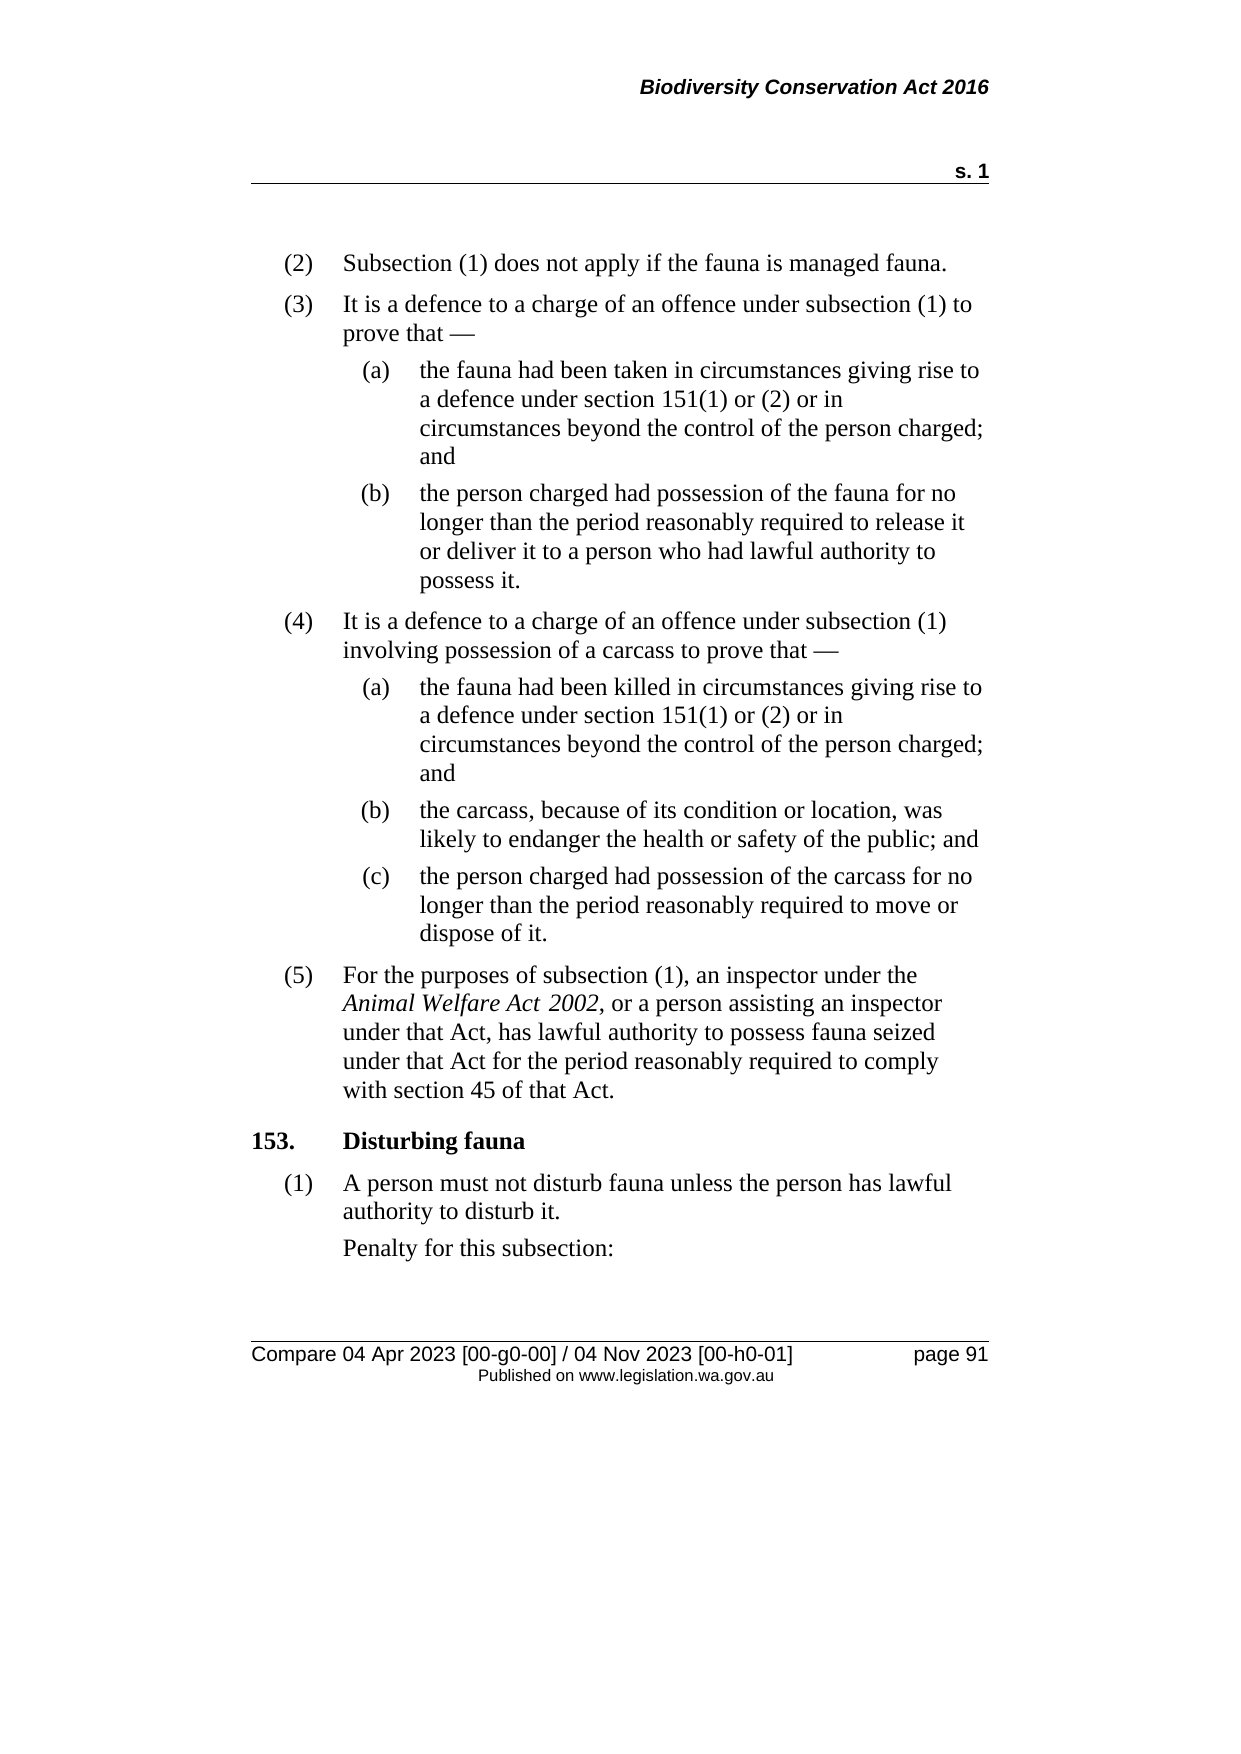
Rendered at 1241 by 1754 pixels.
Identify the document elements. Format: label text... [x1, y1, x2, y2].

text (b) the person charged had possession of the fauna for no longer than the period reasonably required to release it or deliver it to a person who had lawful authority to possess it. [251, 478, 989, 593]
text (1) A person must not disturb fauna unless the person has lawful authority to disturb it. [251, 1168, 989, 1225]
text (2) Subsection (1) does not apply if the fauna is managed fauna. [251, 248, 989, 277]
text (4) It is a defence to a charge of an offence under subsection (1) involving possession of a carcass to prove that — [251, 606, 989, 663]
text (3) It is a defence to a charge of an offence under subsection (1) to prove that — [251, 289, 989, 347]
text (b) the carcass, because of its condition or location, was likely to endanger the health or safety of the public; and [251, 795, 989, 853]
subtitle 153. Disturbing fauna [251, 1126, 989, 1155]
text (a) the fauna had been killed in circumstances giving rise to a defence under section 151(1) or (2) or in circumstances beyond the control of the person charged; and [251, 672, 989, 787]
text (a) the fauna had been taken in circumstances giving rise to a defence under section 151(1) or (2) or in circumstances beyond the control of the person charged; and [251, 355, 989, 470]
text (5) For the purposes of subsection (1), an inspector under the Animal Welfare Act 2002, or a person assisting an inspector under that Act, has lawful authority to possess fauna seized under that Act for the period reasonably required to comply with section 45 of that Act. [251, 960, 989, 1103]
text Penalty for this subsection: [251, 1233, 989, 1262]
text (c) the person charged had possession of the carcass for no longer than the period reasonably required to move or dispose of it. [251, 861, 989, 947]
